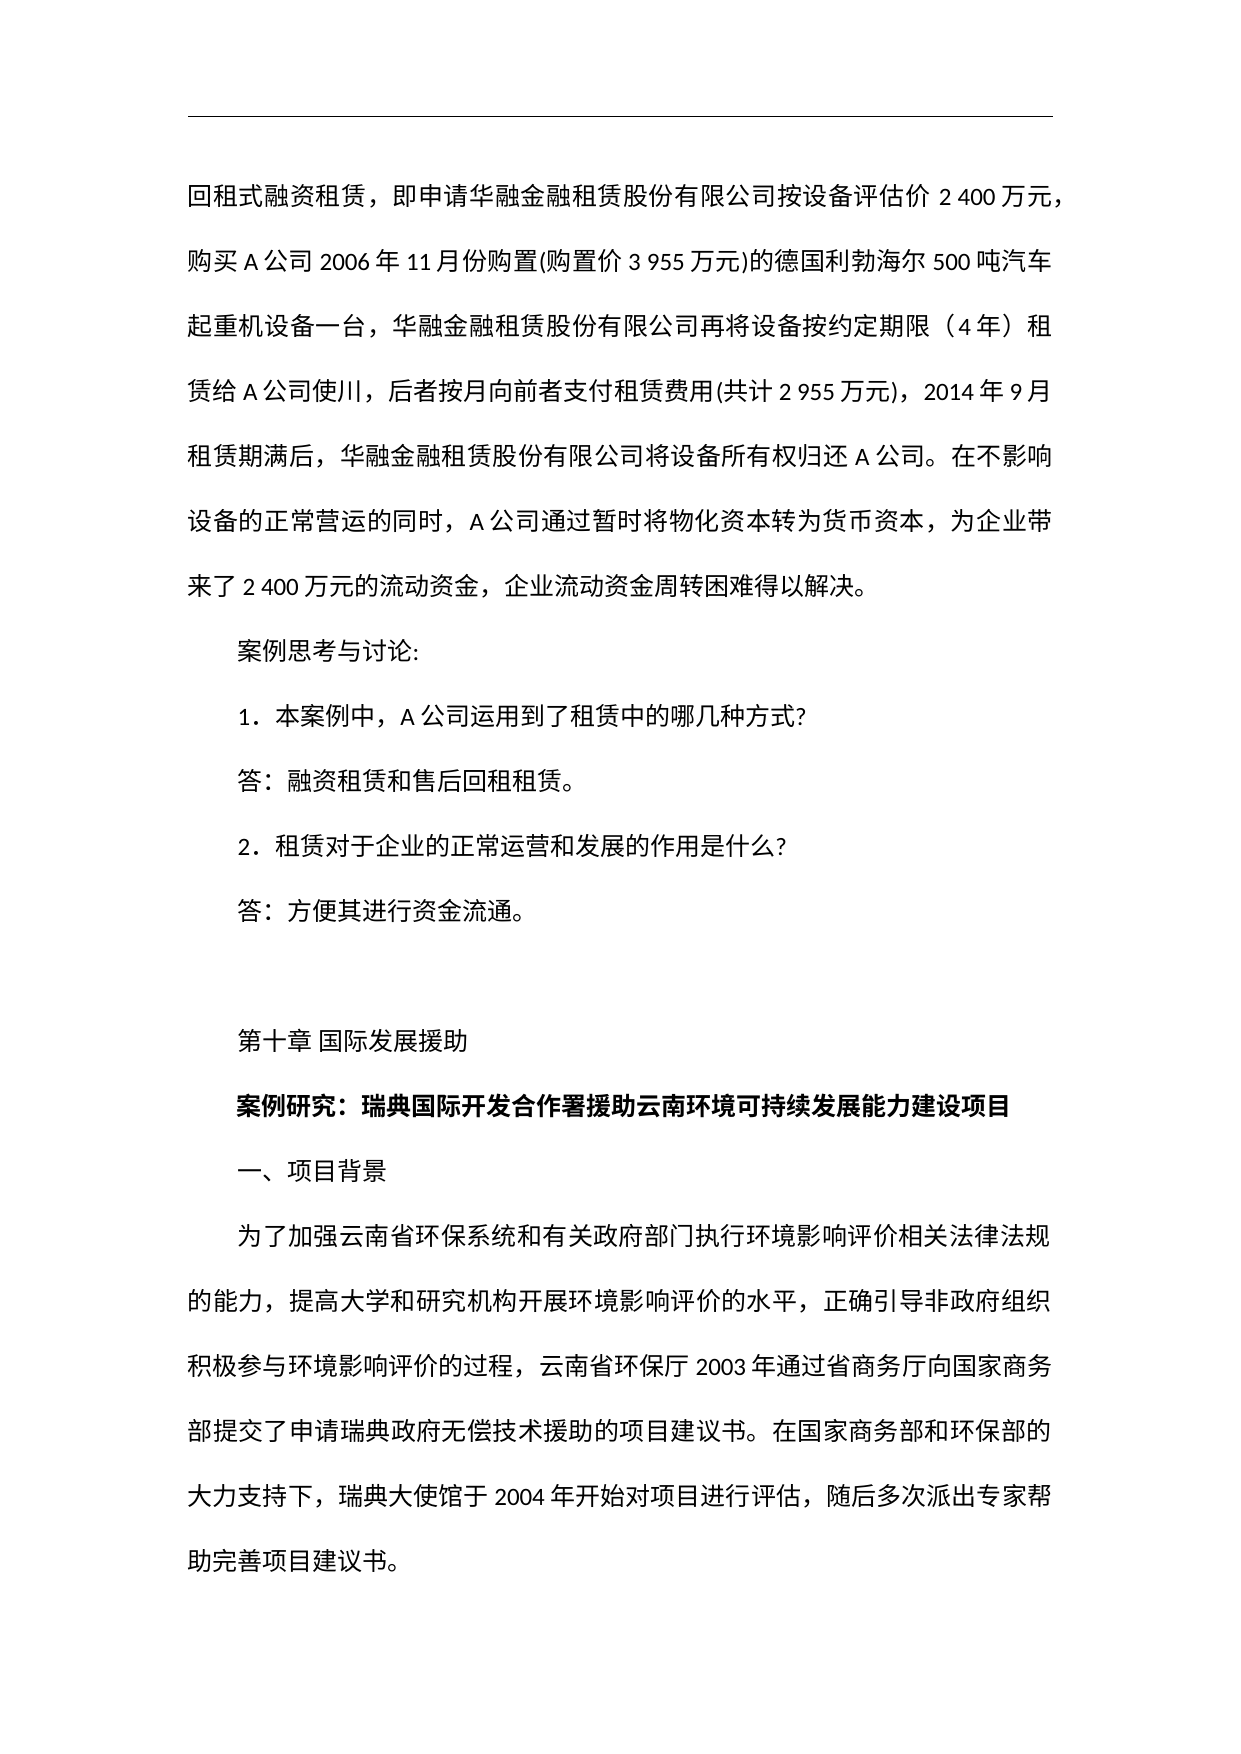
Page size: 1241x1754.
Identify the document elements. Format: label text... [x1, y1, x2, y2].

text 答：融资租赁和售后回租租赁。 [187, 747, 1053, 812]
text 2．租赁对于企业的正常运营和发展的作用是什么? [187, 812, 1053, 877]
text 一、项目背景 [187, 1137, 1053, 1202]
text 答：方便其进行资金流通。 [187, 877, 1053, 942]
text 1．本案例中，A公司运用到了租赁中的哪几种方式? [187, 682, 1053, 747]
text 案例思考与讨论: [187, 617, 1053, 682]
text 为了加强云南省环保系统和有关政府部门执行环境影响评价相关法律法规的能力，提高大学和研究机构开展环境影响评价的水平，正确引导非政府组织积极参与环境影响评价的过程，云南省环保厅2003年通过省商务厅向国家商务部提交了申请瑞典政府无偿技术援助的项目建议书。在国家商务部和环保部的大力支持下，瑞典大使馆于2004年开始对项目进行评估，随后多次派出专家帮助完善项目建议书。 [187, 1202, 1053, 1592]
text 案例研究：瑞典国际开发合作署援助云南环境可持续发展能力建设项目 [187, 1072, 1053, 1137]
text 第十章 国际发展援助 [187, 1007, 1053, 1072]
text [187, 162, 1053, 617]
